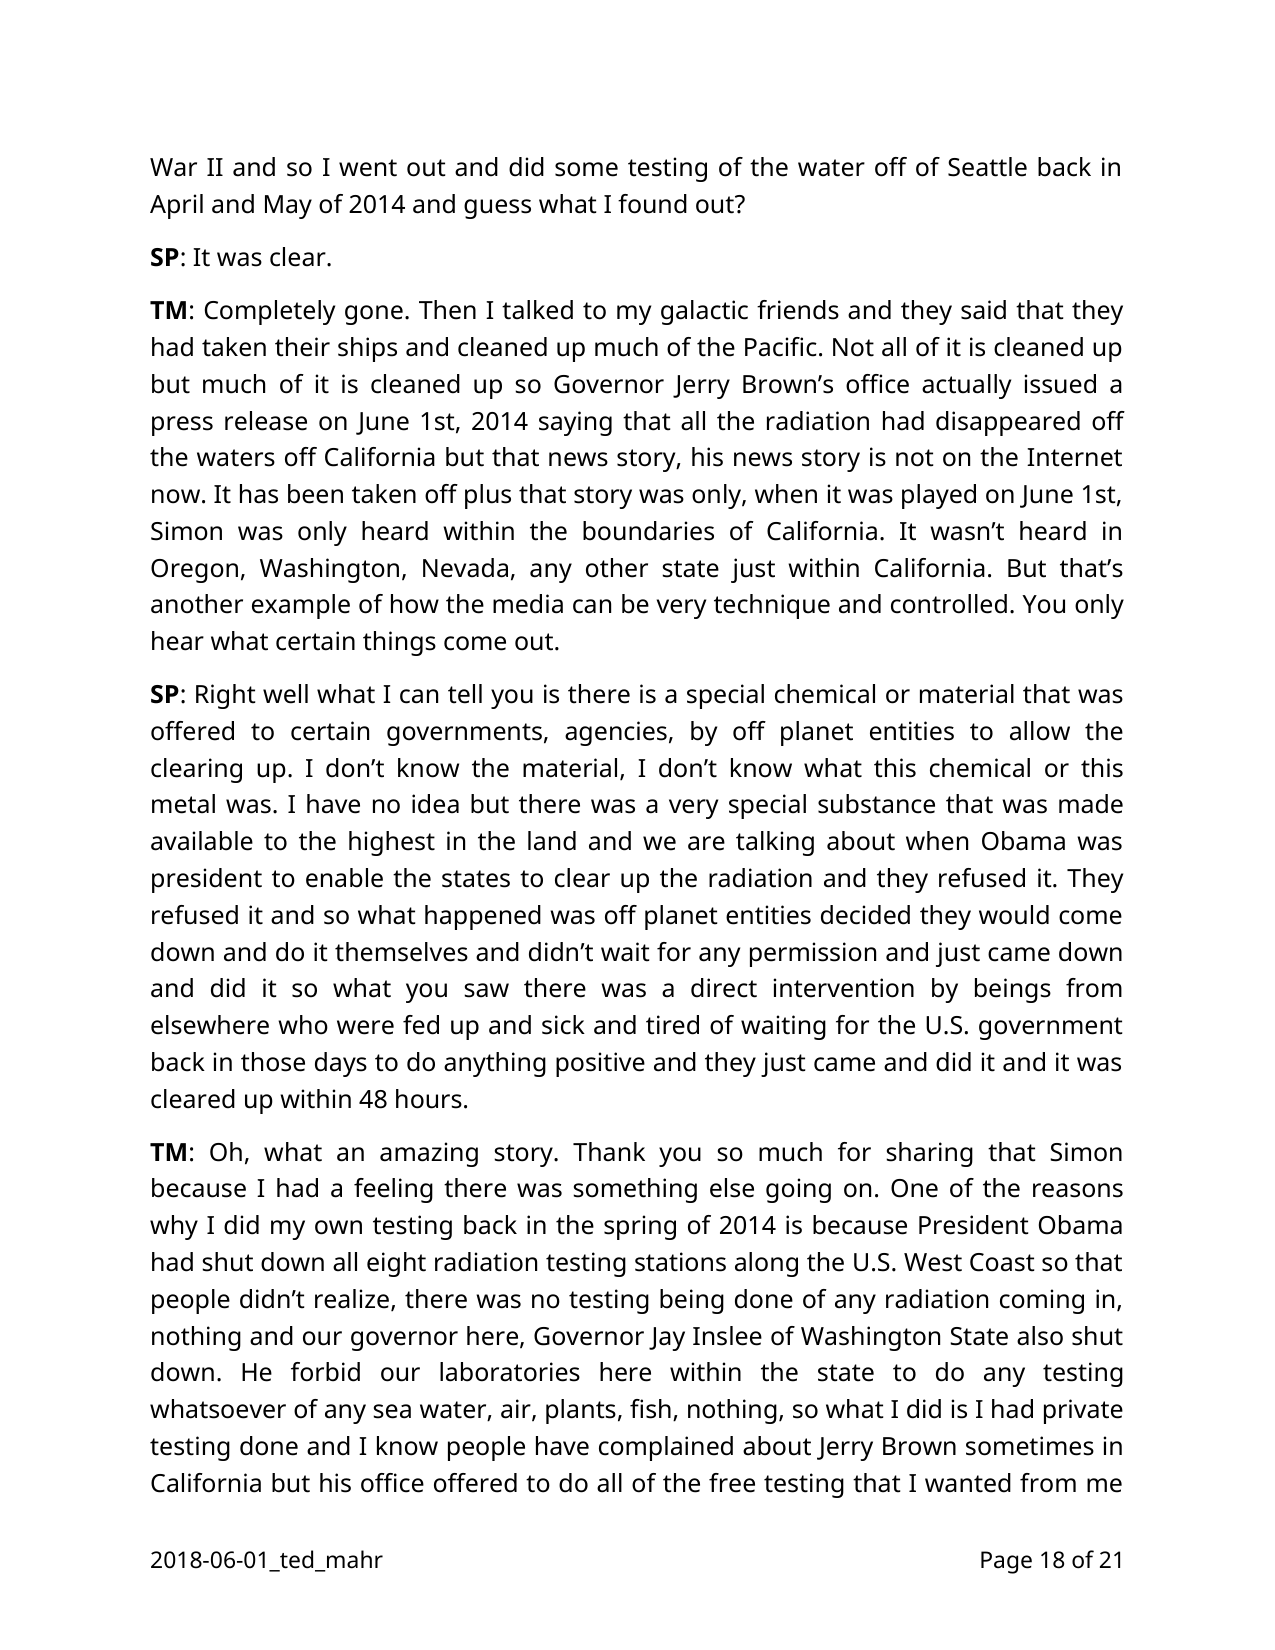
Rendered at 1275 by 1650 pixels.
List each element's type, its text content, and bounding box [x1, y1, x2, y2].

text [150, 1134, 1125, 1499]
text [150, 150, 1125, 221]
text TM: Completely gone. Then I talked to my galactic friends and they said that they had taken their ships and cleaned up much of the Pacific. Not all of it is cleaned up but much of it is cleaned up so Governor Jerry Brown’s office actually issued a press release on June 1st, 2014 saying that all the radiation had disappeared off the waters off California but that news story, his news story is not on the Internet now. It has been taken off plus that story was only, when it was played on June 1st, Simon was only heard within the boundaries of California. It wasn’t heard in Oregon, Washington, Nevada, any other state just within California. But that’s another example of how the media can be very technique and controlled. You only hear what certain things come out. [150, 293, 1125, 658]
text SP: It was clear. [150, 240, 1125, 274]
text SP: Right well what I can tell you is there is a special chemical or material that was offered to certain governments, agencies, by off planet entities to allow the clearing up. I don’t know the material, I don’t know what this chemical or this metal was. I have no idea but there was a very special substance that was made available to the highest in the land and we are talking about when Obama was president to enable the states to clear up the radiation and they refused it. They refused it and so what happened was off planet entities decided they would come down and do it themselves and didn’t wait for any permission and just came down and did it so what you saw there was a direct intervention by beings from elsewhere who were fed up and sick and tired of waiting for the U.S. government back in those days to do anything positive and they just came and did it and it was cleared up within 48 hours. [150, 677, 1125, 1115]
